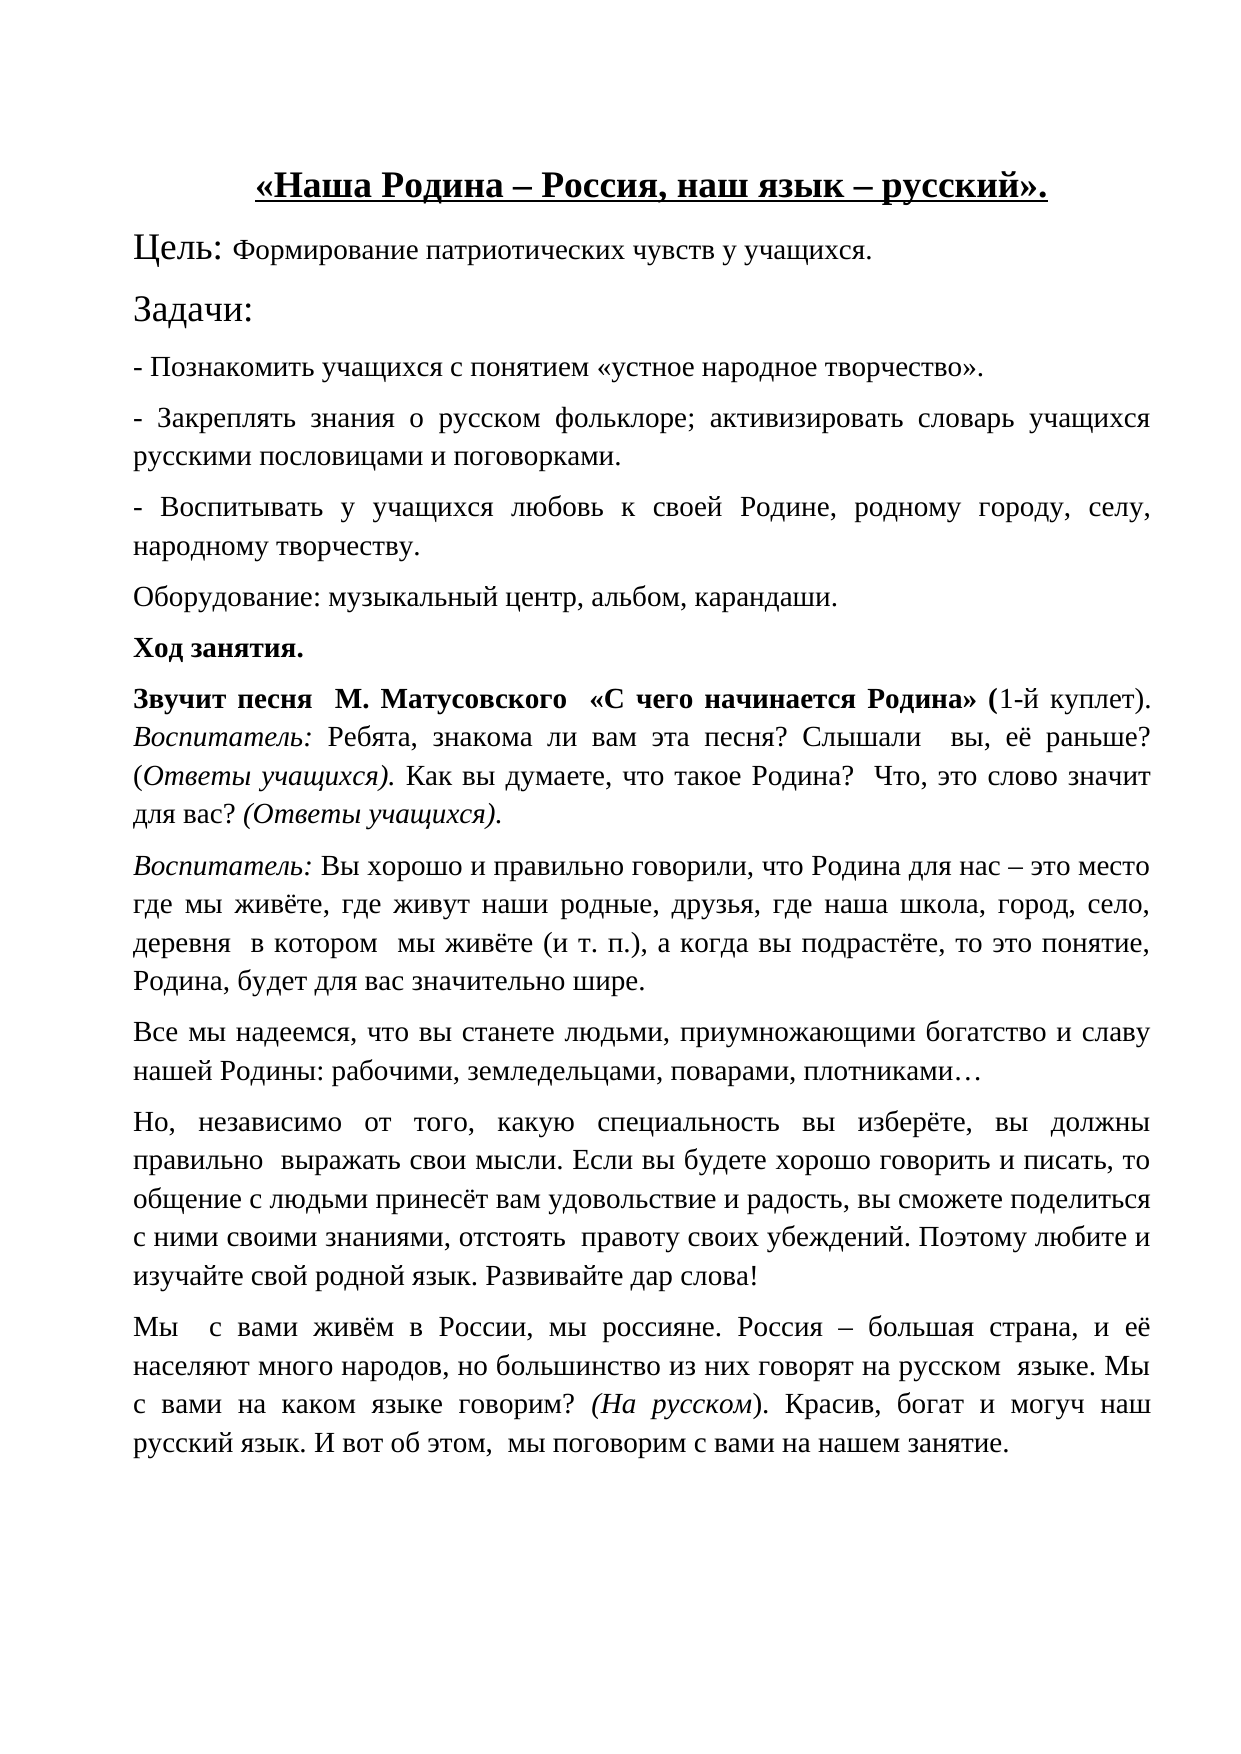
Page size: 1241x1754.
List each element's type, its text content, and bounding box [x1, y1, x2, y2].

text - Закреплять знания о русском фольклоре; активизировать словарь учащихся русскими пословицами и поговорками. [133, 400, 1152, 472]
text Мы с вами живём в России, мы россияне. Россия – большая страна, и её населяют много народов, но большинство из них говорят на русском языке. Мы с вами на каком языке говорим? (На русском). Красив, богат и могуч наш русский язык. И вот об этом, мы поговорим с вами на нашем занятие. [133, 1309, 1152, 1458]
text «Наша Родина – Россия, наш язык – русский». [133, 162, 1152, 206]
text Но, независимо от того, какую специальность вы изберёте, вы должны правильно выражать свои мысли. Если вы будете хорошо говорить и писать, то общение с людьми принесёт вам удовольствие и радость, вы сможете поделиться с ними своими знаниями, отстоять правоту своих убеждений. Поэтому любите и изучайте свой родной язык. Развивайте дар слова! [133, 1104, 1152, 1292]
text Все мы надеемся, что вы станете людьми, приумножающими богатство и славу нашей Родины: рабочими, земледельцами, поварами, плотниками… [133, 1014, 1152, 1086]
text Цель: Формирование патриотических чувств у учащихся. [133, 224, 1152, 268]
text - Воспитывать у учащихся любовь к своей Родине, родному городу, селу, народному творчеству. [133, 489, 1152, 561]
text - Познакомить учащихся с понятием «устное народное творчество». [133, 349, 1152, 382]
text Оборудование: музыкальный центр, альбом, карандаши. [133, 579, 1152, 612]
text Воспитатель: Вы хорошо и правильно говорили, что Родина для нас – это место где мы живёте, где живут наши родные, друзья, где наша школа, город, село, деревня в котором мы живёте (и т. п.), а когда вы подрастёте, то это понятие, Родина, будет для вас значительно шире. [133, 848, 1152, 997]
text Звучит песня М. Матусовского «С чего начинается Родина» (1-й куплет). Воспитатель: Ребята, знакома ли вам эта песня? Слышали вы, её раньше? (Ответы учащихся). Как вы думаете, что такое Родина? Что, это слово значит для вас? (Ответы учащихся). [133, 681, 1152, 830]
text Задачи: [133, 287, 1152, 330]
text Ход занятия. [133, 630, 1152, 663]
